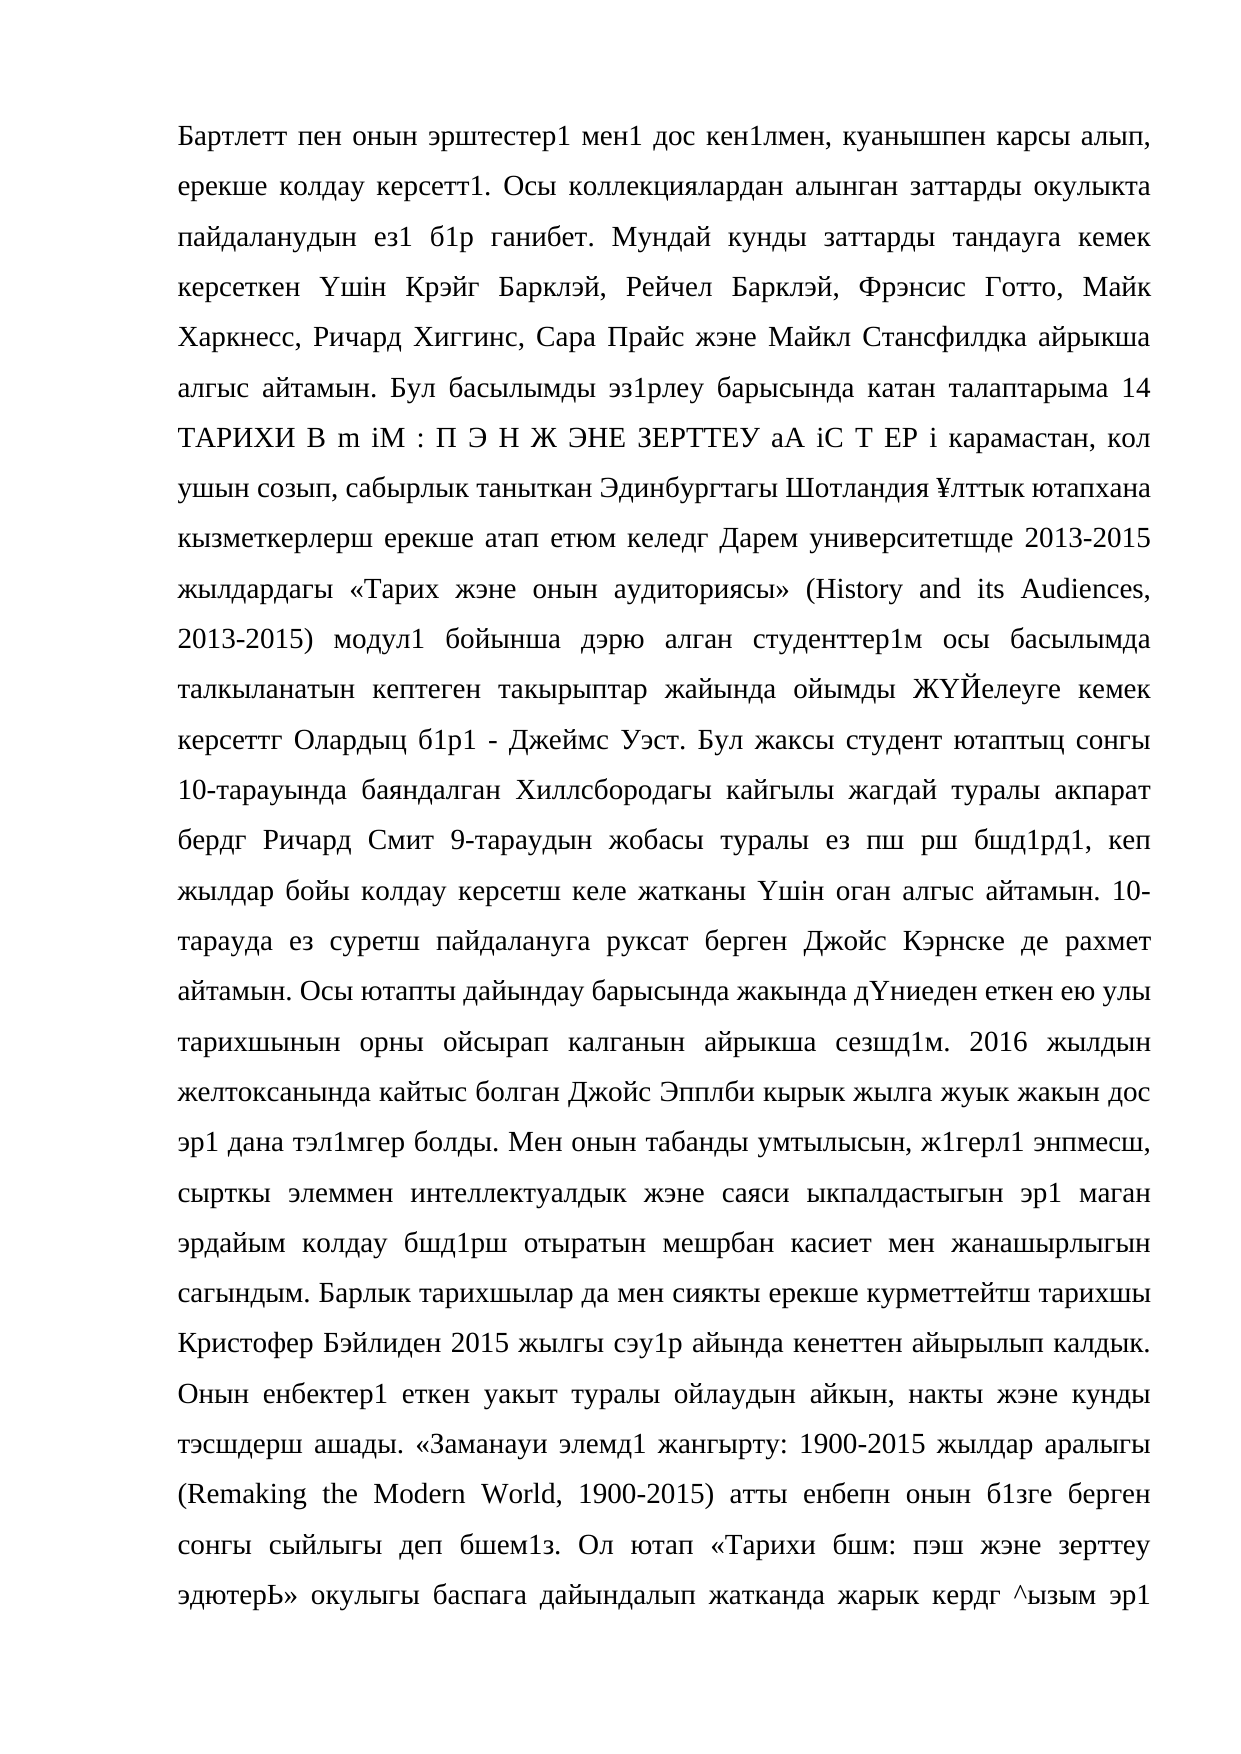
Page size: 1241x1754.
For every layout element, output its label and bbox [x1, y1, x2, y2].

text [177, 118, 1152, 1611]
